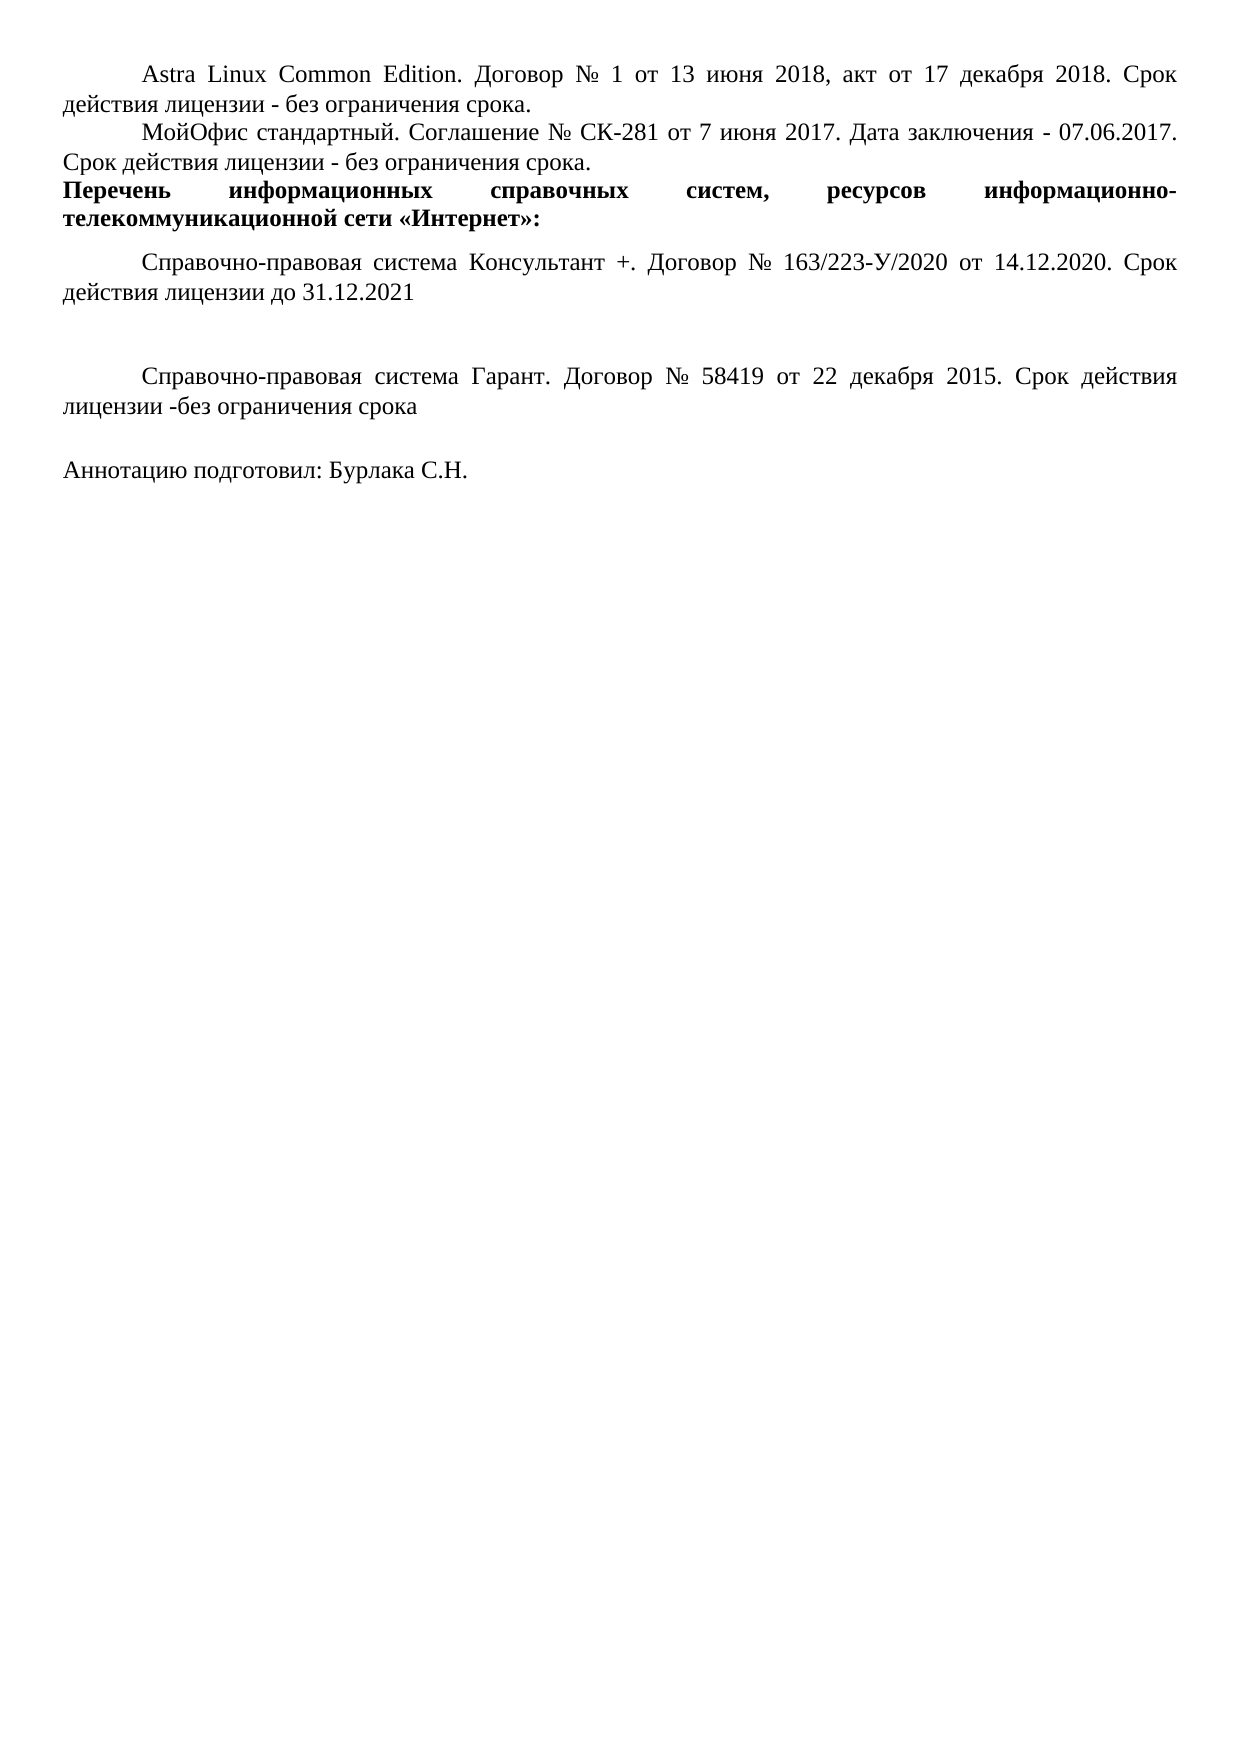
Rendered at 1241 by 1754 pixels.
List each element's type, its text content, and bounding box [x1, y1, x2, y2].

table_header Astra Linux Common Edition. Договор № 1 от 13 июня 2018, акт от 17 декабря 2018. Срок действия лицензии - без ограничения срока. [59, 59, 1181, 117]
table_cell Справочно-правовая система Гарант. Договор № 58419 от 22 декабря 2015. Срок действия лицензии -без ограничения срока [59, 361, 1181, 447]
table_cell Справочно-правовая система Консультант +. Договор № 163/223-У/2020 от 14.12.2020. Срок действия лицензии до 31.12.2021 [59, 247, 1181, 361]
table_cell МойОфис стандартный. Соглашение № СК-281 от 7 июня 2017. Дата заключения - 07.06.2017. Срок действия лицензии - без ограничения срока. [59, 117, 1181, 175]
table_cell Аннотацию подготовил: Бурлака С.Н. [59, 447, 1181, 491]
table_cell Перечень информационных справочных систем, ресурсов информационно- телекоммуникационной сети «Интернет»: [59, 175, 1181, 247]
